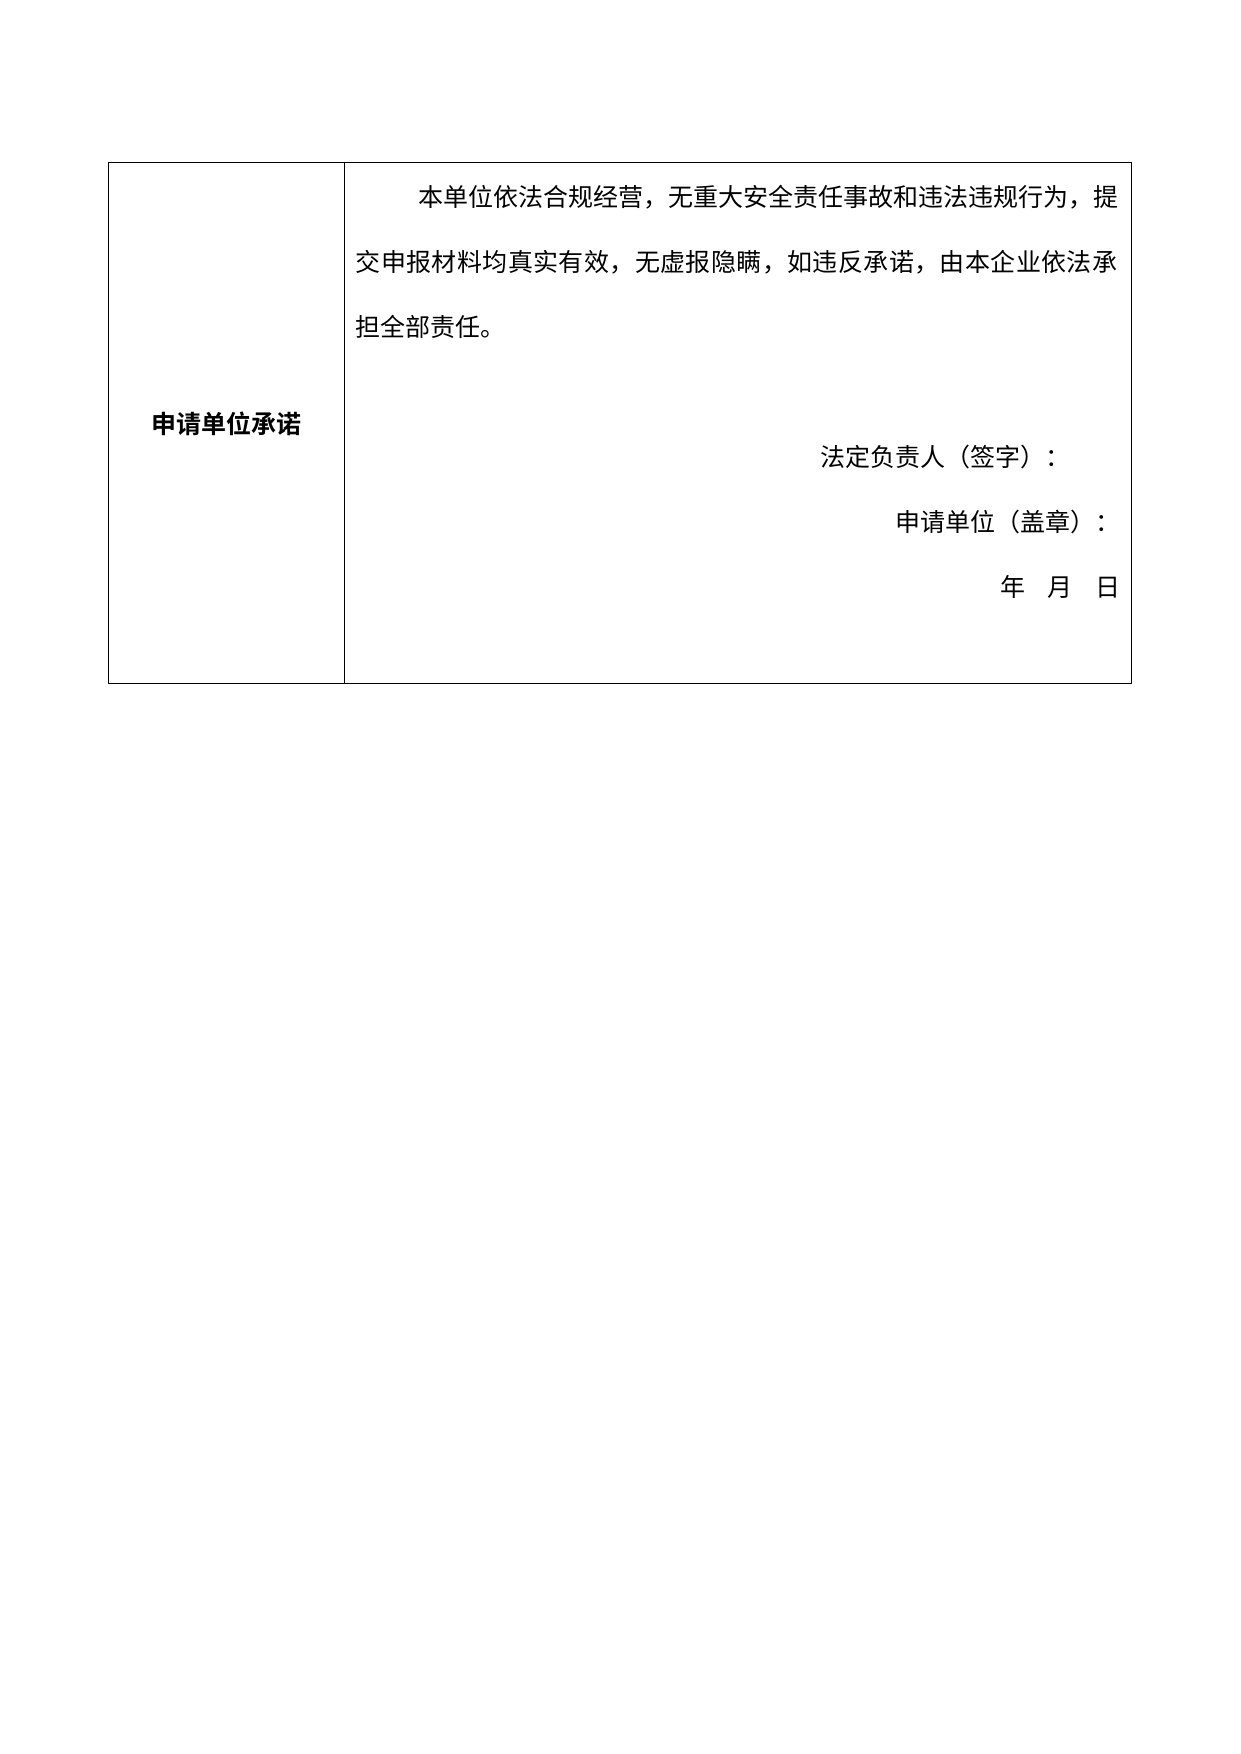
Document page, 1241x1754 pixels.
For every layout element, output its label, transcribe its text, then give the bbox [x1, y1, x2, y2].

table_cell 申请单位承诺 [109, 163, 344, 683]
table_cell 本单位依法合规经营，无重大安全责任事故和违法违规行为，提交申报材料均真实有效，无虚报隐瞒，如违反承诺，由本企业依法承担全部责任。 法定负责人（签字）： 申请单位（盖章）： 年 月 日 [345, 163, 1131, 683]
